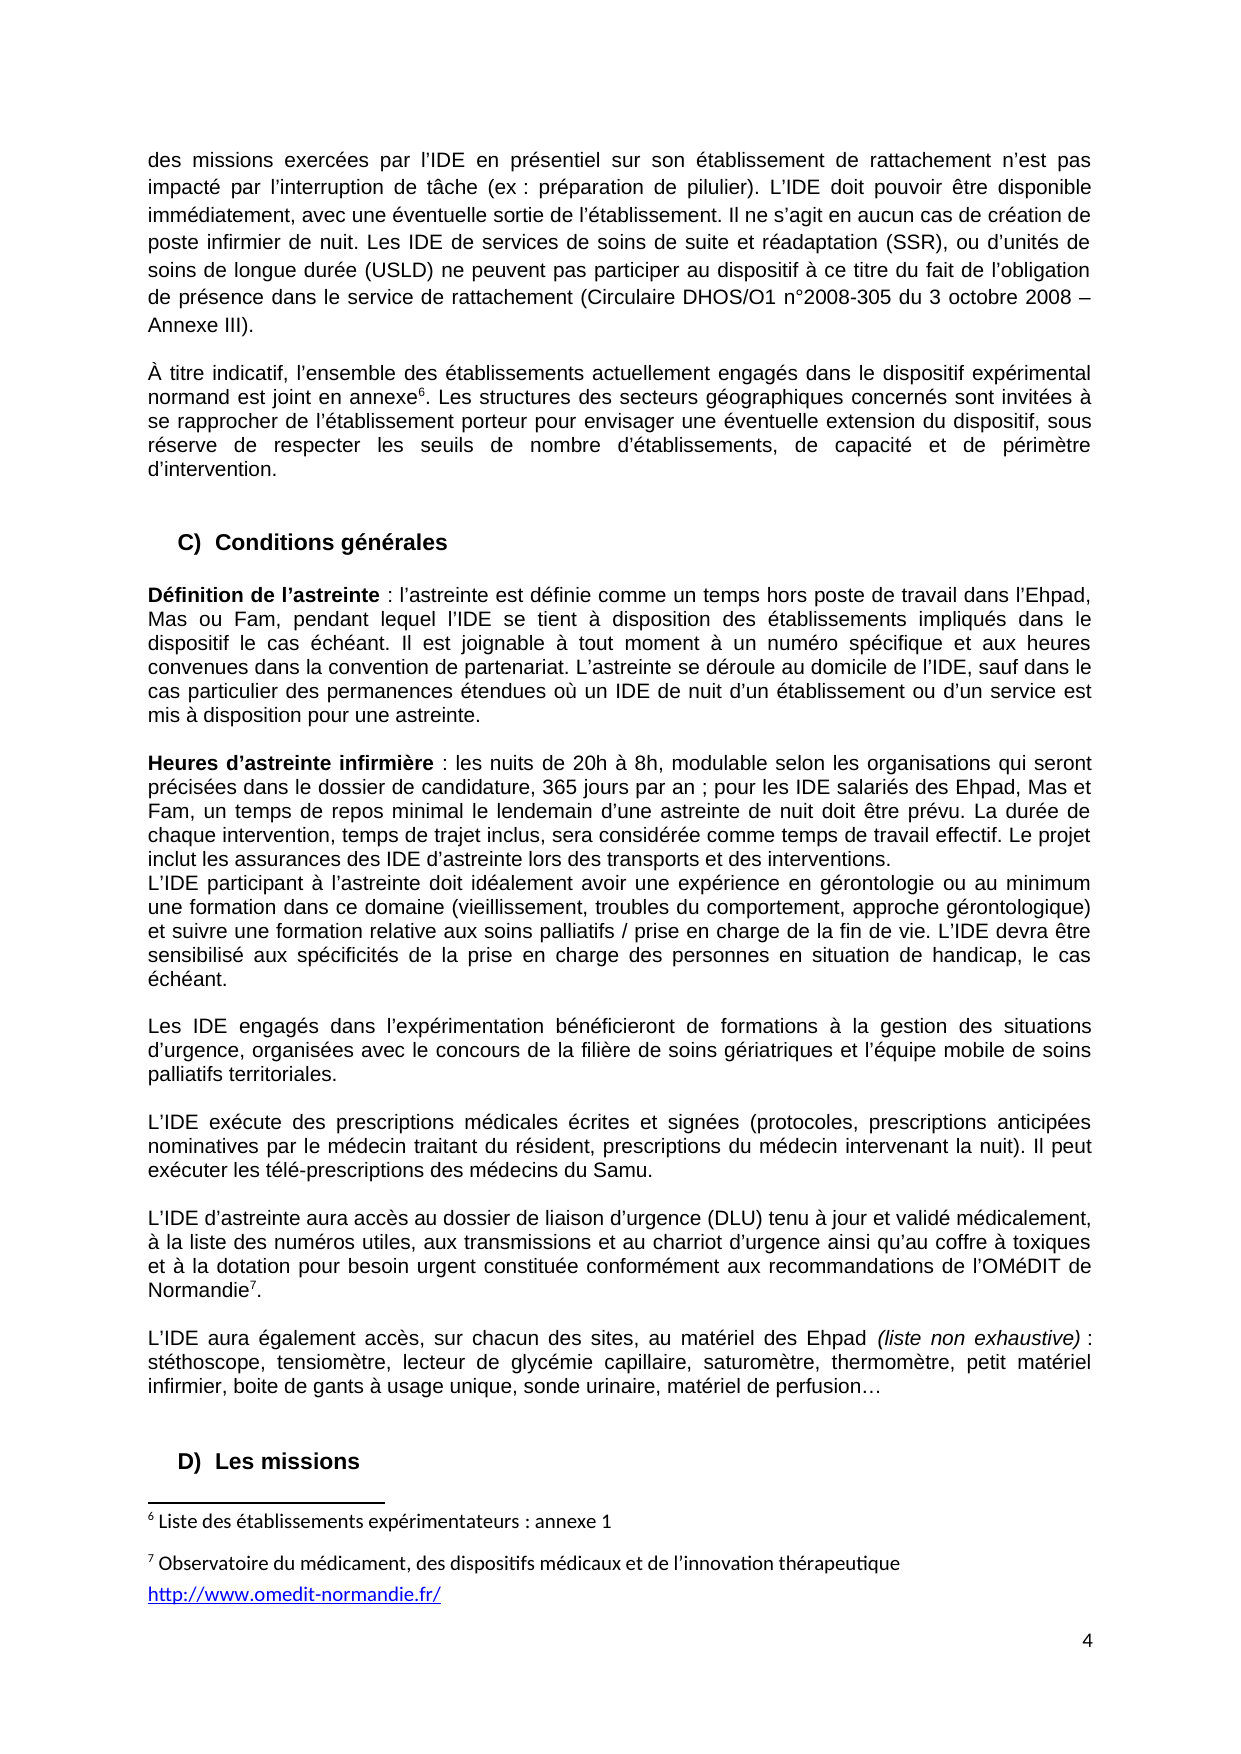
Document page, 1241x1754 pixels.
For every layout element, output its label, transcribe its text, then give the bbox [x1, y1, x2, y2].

list Conditions générales [177, 529, 1093, 555]
list Les missions [177, 1448, 1093, 1474]
text Définition de l’astreinte : l’astreinte est définie comme un temps hors poste de travail dans l’Ehpad, Mas ou Fam, pendant lequel l’IDE se tient à disposition des établissements impliqués dans le dispositif le cas échéant. Il est joignable à tout moment à un numéro spécifique et aux heures convenues dans la convention de partenariat. L’astreinte se déroule au domicile de l’IDE, sauf dans le cas particulier des permanences étendues où un IDE de nuit d’un établissement ou d’un service est mis à disposition pour une astreinte. [148, 583, 1093, 727]
text À titre indicatif, l’ensemble des établissements actuellement engagés dans le dispositif expérimental normand est joint en annexe. Les structures des secteurs géographiques concernés sont invitées à se rapprocher de l’établissement porteur pour envisager une éventuelle extension du dispositif, sous réserve de respecter les seuils de nombre d’établissements, de capacité et de périmètre d’intervention. [148, 361, 1093, 481]
text L’IDE participant à l’astreinte doit idéalement avoir une expérience en gérontologie ou au minimum une formation dans ce domaine (vieillissement, troubles du comportement, approche gérontologique) et suivre une formation relative aux soins palliatifs / prise en charge de la fin de vie. L’IDE devra être sensibilisé aux spécificités de la prise en charge des personnes en situation de handicap, le cas échéant. [148, 871, 1093, 990]
text L’IDE d’astreinte aura accès au dossier de liaison d’urgence (DLU) tenu à jour et validé médicalement, à la liste des numéros utiles, aux transmissions et au charriot d’urgence ainsi qu’au coffre à toxiques et à la dotation pour besoin urgent constituée conformément aux recommandations de l’OMéDIT de Normandie. [148, 1206, 1093, 1302]
text Les IDE engagés dans l’expérimentation bénéficieront de formations à la gestion des situations d’urgence, organisées avec le concours de la filière de soins gériatriques et l’équipe mobile de soins palliatifs territoriales. [148, 1014, 1093, 1086]
text L’IDE aura également accès, sur chacun des sites, au matériel des Ehpad (liste non exhaustive) : stéthoscope, tensiomètre, lecteur de glycémie capillaire, saturomètre, thermomètre, petit matériel infirmier, boite de gants à usage unique, sonde urinaire, matériel de perfusion… [148, 1326, 1093, 1398]
text Heures d’astreinte infirmière : les nuits de 20h à 8h, modulable selon les organisations qui seront précisées dans le dossier de candidature, 365 jours par an ; pour les IDE salariés des Ehpad, Mas et Fam, un temps de repos minimal le lendemain d’une astreinte de nuit doit être prévu. La durée de chaque intervention, temps de trajet inclus, sera considérée comme temps de travail effectif. Le projet inclut les assurances des IDE d’astreinte lors des transports et des interventions. [148, 751, 1093, 871]
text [148, 148, 1093, 337]
text L’IDE exécute des prescriptions médicales écrites et signées (protocoles, prescriptions anticipées nominatives par le médecin traitant du résident, prescriptions du médecin intervenant la nuit). Il peut exécuter les télé-prescriptions des médecins du Samu. [148, 1110, 1093, 1182]
